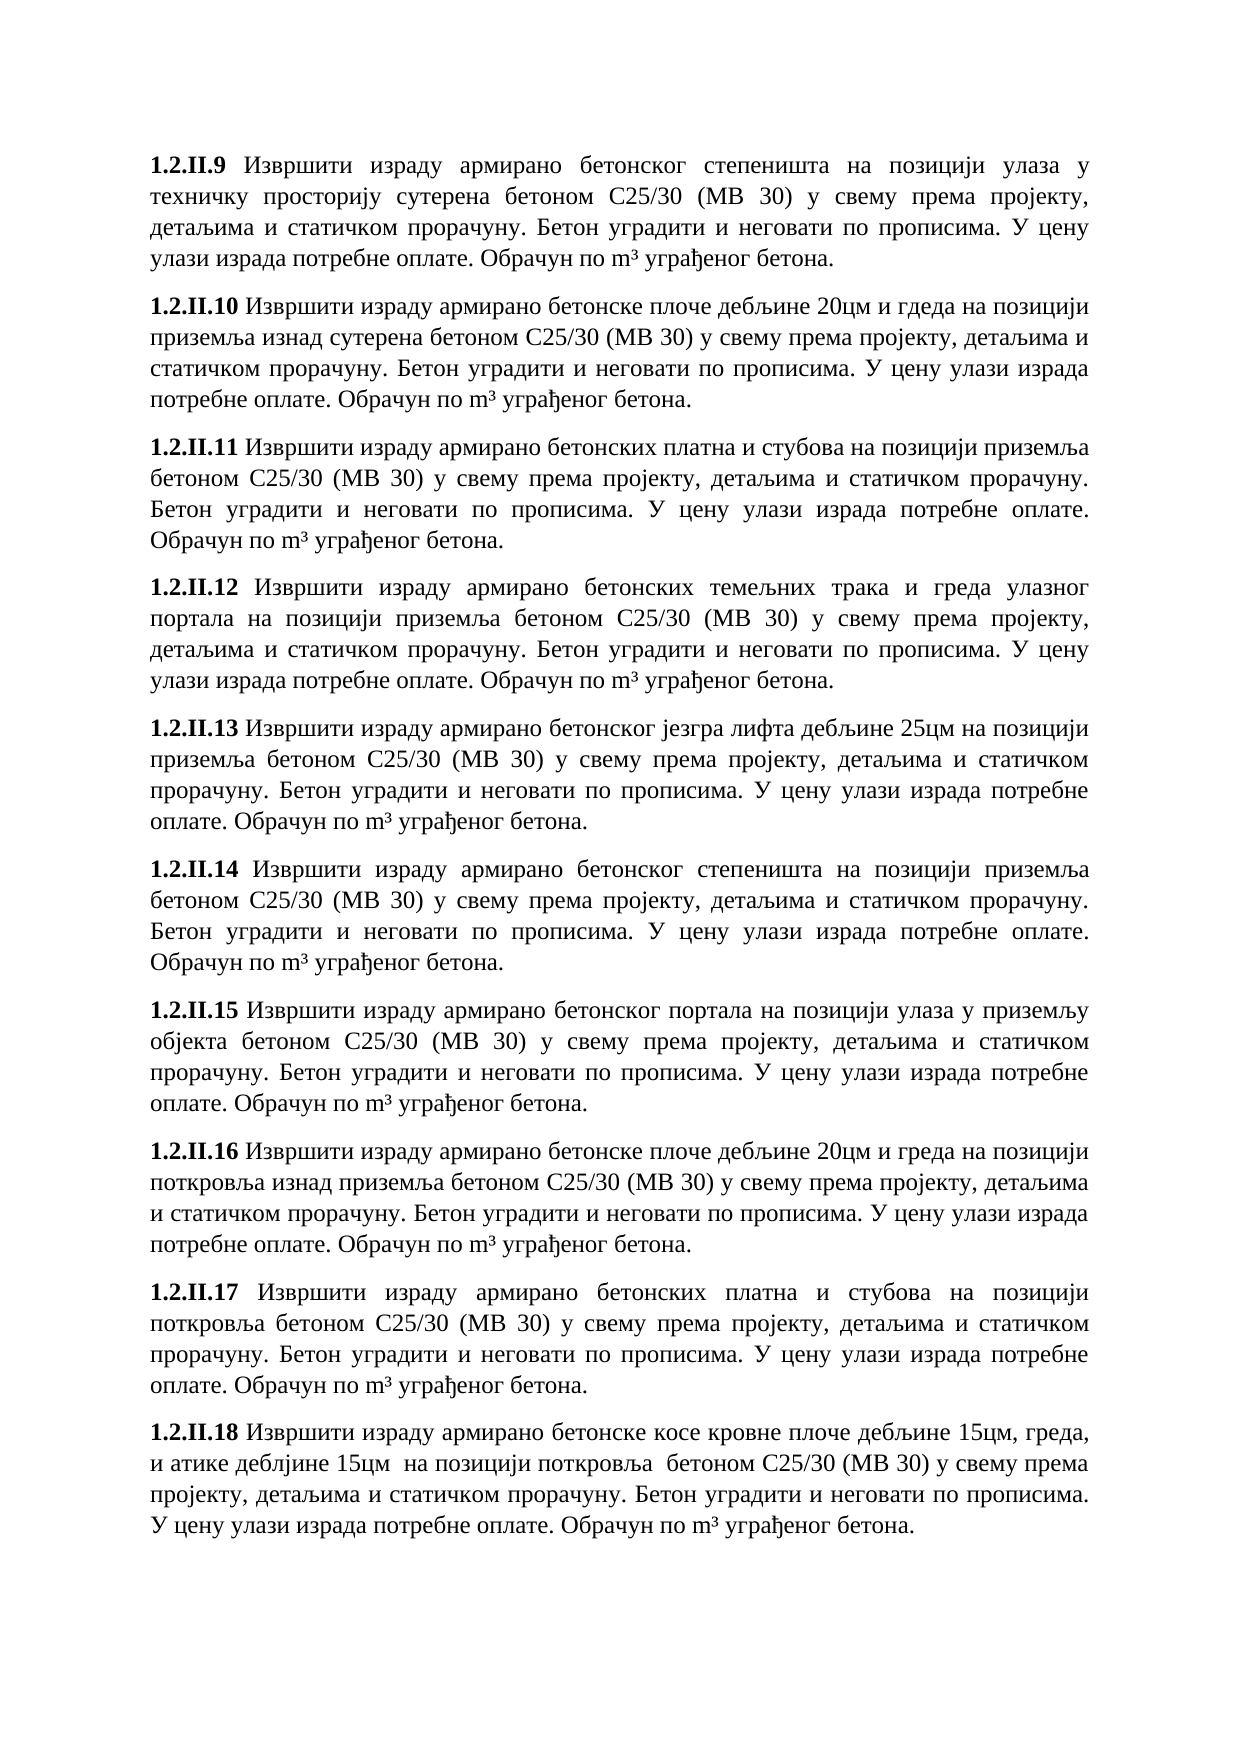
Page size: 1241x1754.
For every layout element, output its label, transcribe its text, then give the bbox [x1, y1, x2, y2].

text 1.2.II.12 Извршити израду армирано бетонских темељних трака и греда улазног портала на позицији приземља бетоном С25/30 (МВ 30) у свему према пројекту, детаљима и статичком прорачуну. Бетон уградити и неговати по прописима. У цену улази израда потребне оплате. Обрачун по m³ уграђеног бетона. [150, 572, 1090, 694]
text 1.2.II.13 Извршити израду армирано бетонског језгра лифта дебљине 25цм на позицији приземља бетоном С25/30 (МВ 30) у свему према пројекту, детаљима и статичком прорачуну. Бетон уградити и неговати по прописима. У цену улази израда потребне оплате. Обрачун по m³ уграђеног бетона. [150, 713, 1090, 835]
text 1.2.II.16 Извршити израду армирано бетонске плоче дебљине 20цм и греда на позицији поткровља изнад приземља бетоном С25/30 (МВ 30) у свему према пројекту, детаљима и статичком прорачуну. Бетон уградити и неговати по прописима. У цену улази израда потребне оплате. Обрачун по m³ уграђеног бетона. [150, 1136, 1090, 1258]
text 1.2.II.15 Извршити израду армирано бетонског портала на позицији улаза у приземљу објекта бетоном С25/30 (МВ 30) у свему према пројекту, детаљима и статичком прорачуну. Бетон уградити и неговати по прописима. У цену улази израда потребне оплате. Обрачун по m³ уграђеног бетона. [150, 995, 1090, 1117]
text 1.2.II.17 Извршити израду армирано бетонских платна и стубова на позицији поткровља бетоном С25/30 (МВ 30) у свему према пројекту, детаљима и статичком прорачуну. Бетон уградити и неговати по прописима. У цену улази израда потребне оплате. Обрачун по m³ уграђеног бетона. [150, 1277, 1090, 1398]
text 1.2.II.10 Извршити израду армирано бетонске плоче дебљине 20цм и гдеда на позицији приземља изнад сутерена бетоном С25/30 (МВ 30) у свему према пројекту, детаљима и статичком прорачуну. Бетон уградити и неговати по прописима. У цену улази израда потребне оплате. Обрачун по m³ уграђеног бетона. [150, 291, 1090, 413]
text 1.2.II.18 Извршити израду армирано бетонске косе кровне плоче дебљине 15цм, греда, и атике деблјине 15цм на позицији поткровља бетоном С25/30 (МВ 30) у свему према пројекту, детаљима и статичком прорачуну. Бетон уградити и неговати по прописима. У цену улази израда потребне оплате. Обрачун по m³ уграђеног бетона. [150, 1417, 1090, 1539]
text 1.2.II.9 Извршити израду армирано бетонског степеништа на позицији улаза у техничку просторију сутерена бетоном С25/30 (МВ 30) у свему према пројекту, детаљима и статичком прорачуну. Бетон уградити и неговати по прописима. У цену улази израда потребне оплате. Обрачун по m³ уграђеног бетона. [150, 150, 1090, 272]
text 1.2.II.11 Извршити израду армирано бетонских платна и стубова на позицији приземља бетоном С25/30 (МВ 30) у свему према пројекту, детаљима и статичком прорачуну. Бетон уградити и неговати по прописима. У цену улази израда потребне оплате. Обрачун по m³ уграђеног бетона. [150, 432, 1090, 553]
text 1.2.II.14 Извршити израду армирано бетонског степеништа на позицији приземља бетоном С25/30 (МВ 30) у свему према пројекту, детаљима и статичком прорачуну. Бетон уградити и неговати по прописима. У цену улази израда потребне оплате. Обрачун по m³ уграђеног бетона. [150, 854, 1090, 976]
